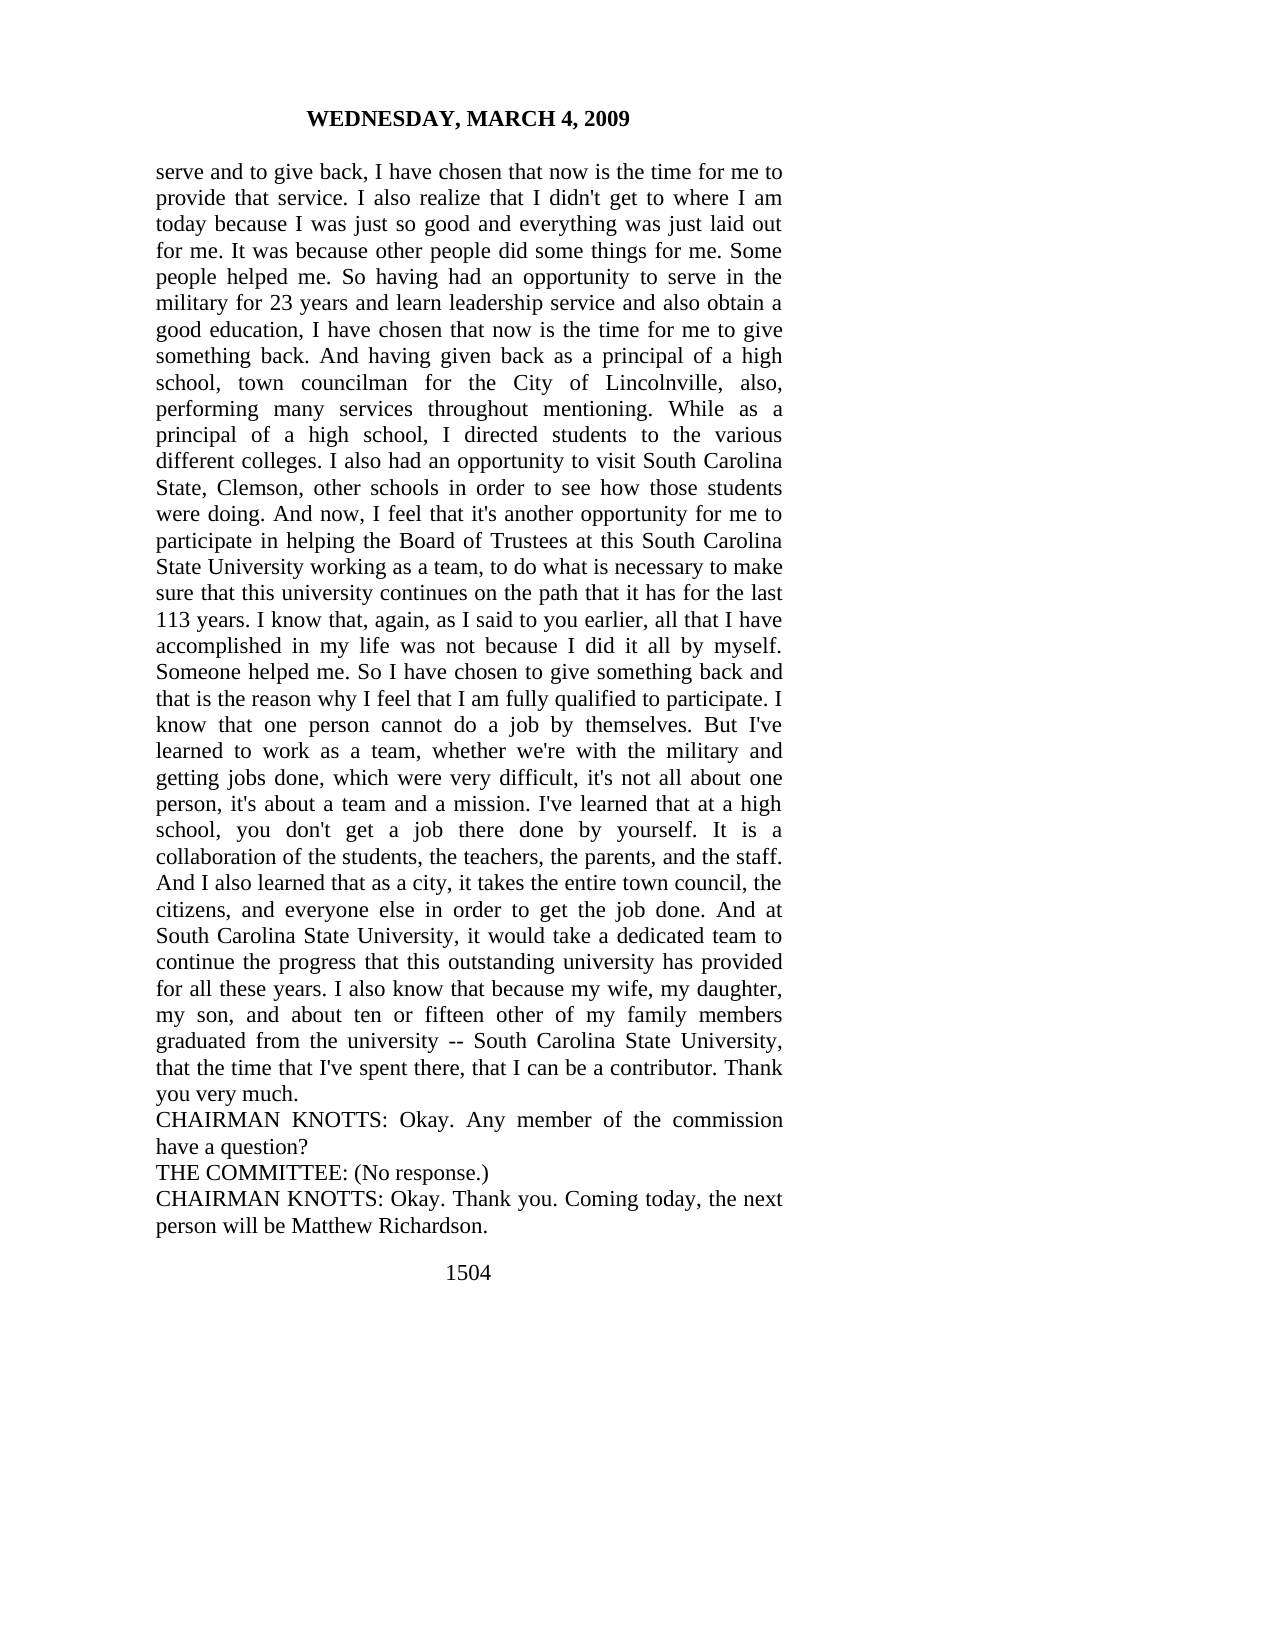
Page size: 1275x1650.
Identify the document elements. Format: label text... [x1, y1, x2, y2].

text THE COMMITTEE: (No response.) [156, 1159, 784, 1186]
text CHAIRMAN KNOTTS: Okay. Any member of the commission have a question? [156, 1106, 784, 1159]
text CHAIRMAN KNOTTS: Okay. Thank you. Coming today, the next person will be Matthew Richardson. [156, 1186, 784, 1238]
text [156, 158, 784, 1106]
